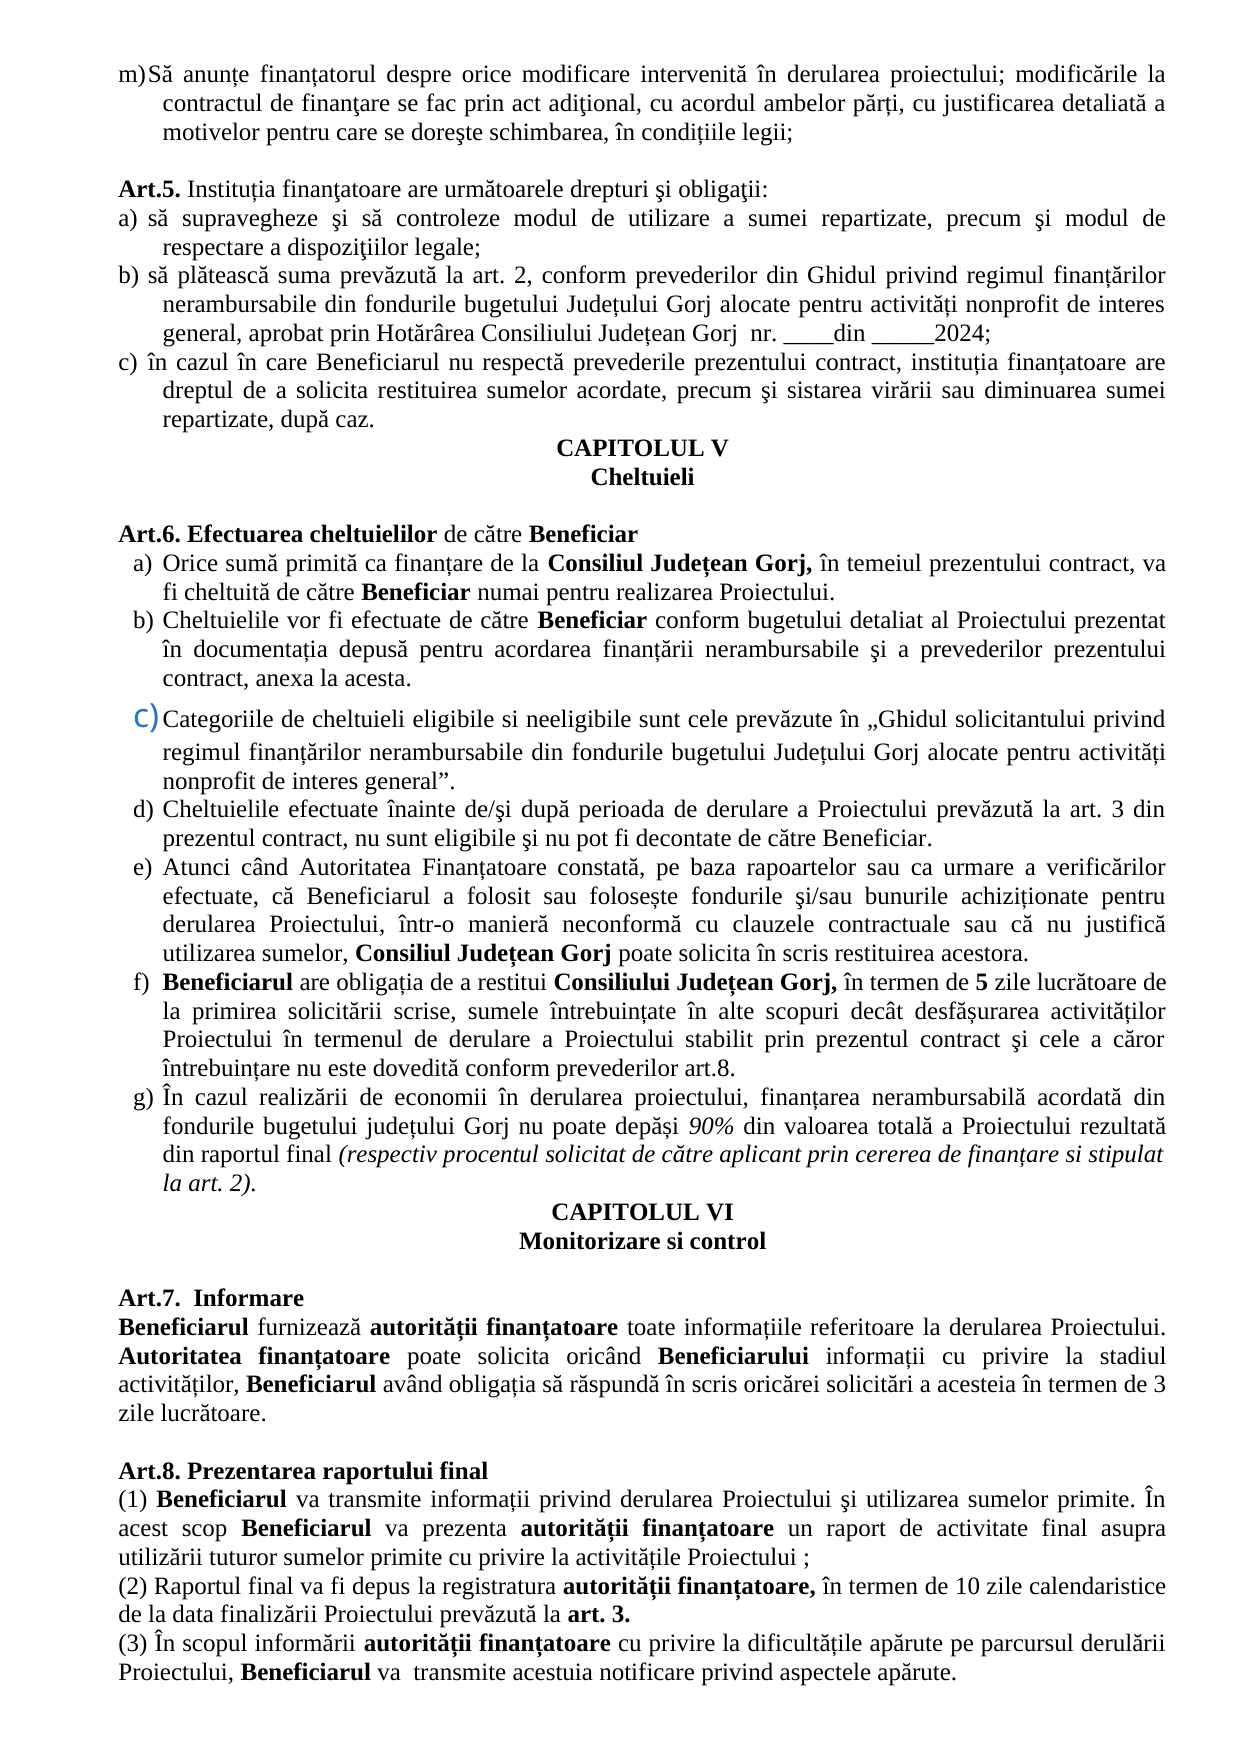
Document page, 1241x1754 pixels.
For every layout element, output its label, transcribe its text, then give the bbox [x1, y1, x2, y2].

subtitle Categoriile de cheltuieli eligibile si neeligibile sunt cele prevăzute în „Ghidul solicitantului privind regimul finanțărilor nerambursabile din fondurile bugetului Județului Gorj alocate pentru activități nonprofit de interes general”. [133, 692, 1167, 794]
text Art.5. Instituția finanţatoare are următoarele drepturi şi obligaţii: [118, 174, 1167, 203]
list Să anunțe finanțatorul despre orice modificare intervenită în derularea proiectului; modificările la contractul de finanţare se fac prin act adiţional, cu acordul ambelor părți, cu justificarea detaliată a motivelor pentru care se doreşte schimbarea, în condițiile legii; [118, 59, 1167, 145]
text CAPITOLUL VI [118, 1197, 1167, 1226]
text (3) În scopul informării autorității finanțatoare cu privire la dificultățile apărute pe parcursul derulării Proiectului, Beneficiarul va transmite acestuia notificare privind aspectele apărute. [118, 1628, 1167, 1686]
list În cazul realizării de economii în derularea proiectului, finanțarea nerambursabilă acordată din fondurile bugetului județului Gorj nu poate depăși 90% din valoarea totală a Proiectului rezultată din raportul final (respectiv procentul solicitat de către aplicant prin cererea de finanțare si stipulat la art. 2). [133, 1082, 1167, 1197]
list Atunci când Autoritatea Finanțatoare constată, pe baza rapoartelor sau ca urmare a verificărilor efectuate, că Beneficiarul a folosit sau folosește fondurile şi/sau bunurile achiziționate pentru derularea Proiectului, într-o manieră neconformă cu clauzele contractuale sau că nu justifică utilizarea sumelor, Consiliul Județean Gorj poate solicita în scris restituirea acestora. [133, 852, 1167, 967]
text Art.6. Efectuarea cheltuielilor de către Beneficiar [118, 519, 1167, 548]
text Art.8. Prezentarea raportului final [118, 1456, 1167, 1484]
text Beneficiarul furnizează autorității finanțatoare toate informațiile referitoare la derularea Proiectului. Autoritatea finanțatoare poate solicita oricând Beneficiarului informații cu privire la stadiul activităților, Beneficiarul având obligația să răspundă în scris oricărei solicitări a acesteia în termen de 3 zile lucrătoare. [118, 1312, 1167, 1427]
text Art.7. Informare [118, 1283, 1167, 1312]
list Cheltuielile vor fi efectuate de către Beneficiar conform bugetului detaliat al Proiectului prezentat în documentația depusă pentru acordarea finanțării nerambursabile şi a prevederilor prezentului contract, anexa la acesta. [133, 605, 1167, 692]
list Beneficiarul are obligația de a restitui Consiliului Județean Gorj, în termen de 5 zile lucrătoare de la primirea solicitării scrise, sumele întrebuințate în alte scopuri decât desfășurarea activităților Proiectului în termenul de derulare a Proiectului stabilit prin prezentul contract şi cele a căror întrebuințare nu este dovedită conform prevederilor art.8. [133, 967, 1167, 1082]
text Cheltuieli [118, 462, 1167, 490]
list să supravegheze şi să controleze modul de utilizare a sumei repartizate, precum şi modul de respectare a dispoziţiilor legale; [118, 203, 1167, 260]
list Cheltuielile efectuate înainte de/şi după perioada de derulare a Proiectului prevăzută la art. 3 din prezentul contract, nu sunt eligibile şi nu pot fi decontate de către Beneficiar. [133, 794, 1167, 852]
list Orice sumă primită ca finanțare de la Consiliul Județean Gorj, în temeiul prezentului contract, va fi cheltuită de către Beneficiar numai pentru realizarea Proiectului. [133, 548, 1167, 605]
list să plătească suma prevăzută la art. 2, conform prevederilor din Ghidul privind regimul finanțărilor nerambursabile din fondurile bugetului Județului Gorj alocate pentru activități nonprofit de interes general, aprobat prin Hotărârea Consiliului Județean Gorj nr. ____din _____2024; [118, 260, 1167, 347]
text (2) Raportul final va fi depus la registratura autorității finanțatoare, în termen de 10 zile calendaristice de la data finalizării Proiectului prevăzută la art. 3. [118, 1571, 1167, 1628]
list în cazul în care Beneficiarul nu respectă prevederile prezentului contract, instituția finanțatoare are dreptul de a solicita restituirea sumelor acordate, precum şi sistarea virării sau diminuarea sumei repartizate, după caz. [118, 347, 1167, 433]
text Monitorizare si control [118, 1226, 1167, 1254]
text CAPITOLUL V [118, 433, 1167, 462]
text (1) Beneficiarul va transmite informații privind derularea Proiectului şi utilizarea sumelor primite. În acest scop Beneficiarul va prezenta autorității finanțatoare un raport de activitate final asupra utilizării tuturor sumelor primite cu privire la activitățile Proiectului ; [118, 1484, 1167, 1571]
